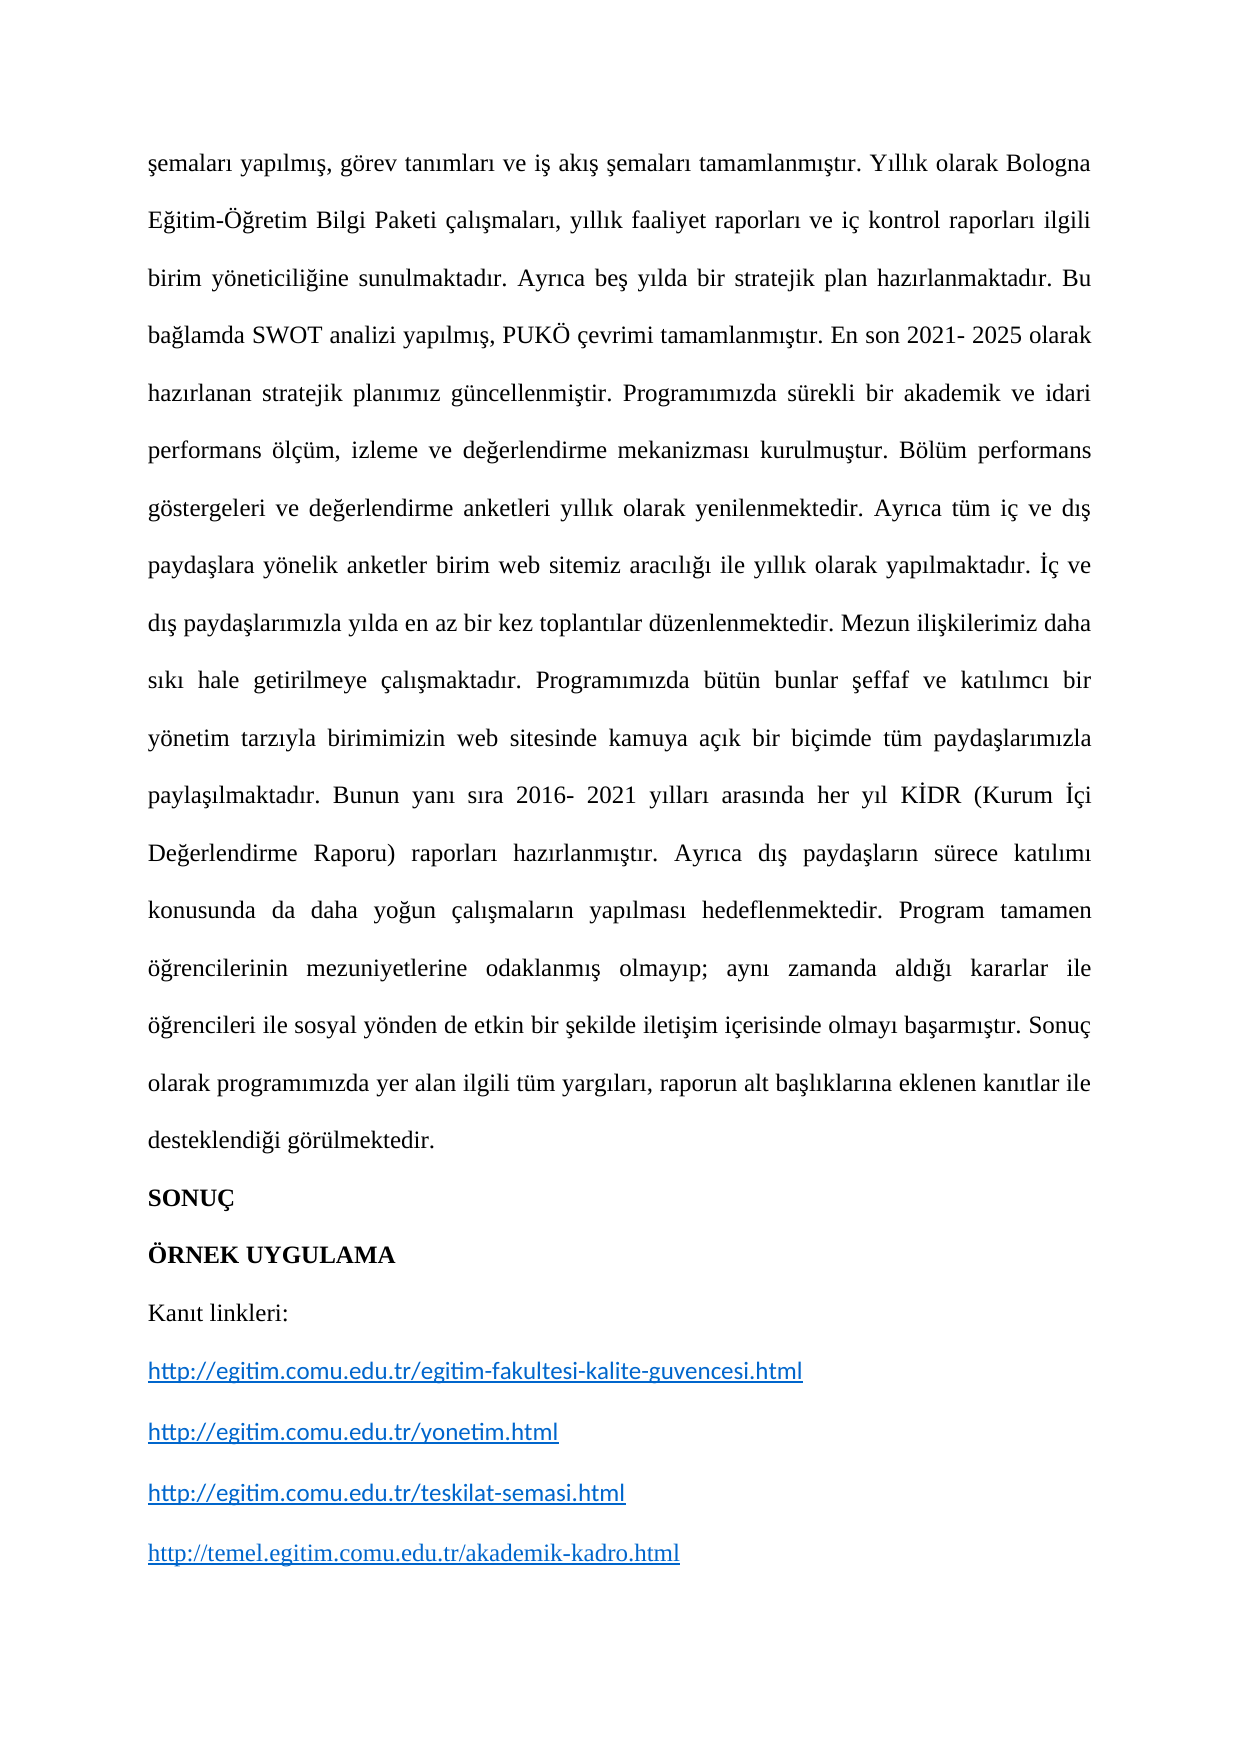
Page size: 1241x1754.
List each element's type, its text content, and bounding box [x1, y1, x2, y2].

text ÖRNEK UYGULAMA [148, 1240, 1092, 1269]
text http://temel.egitim.comu.edu.tr/akademik-kadro.html [148, 1538, 1092, 1567]
text Kanıt linkleri: [148, 1298, 1092, 1326]
text http://egitim.comu.edu.tr/teskilat-semasi.html [148, 1477, 1092, 1508]
text http://egitim.comu.edu.tr/yonetim.html [148, 1416, 1092, 1447]
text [148, 148, 1092, 1154]
text SONUÇ [148, 1183, 1092, 1211]
text http://egitim.comu.edu.tr/egitim-fakultesi-kalite-guvencesi.html [148, 1355, 1092, 1386]
